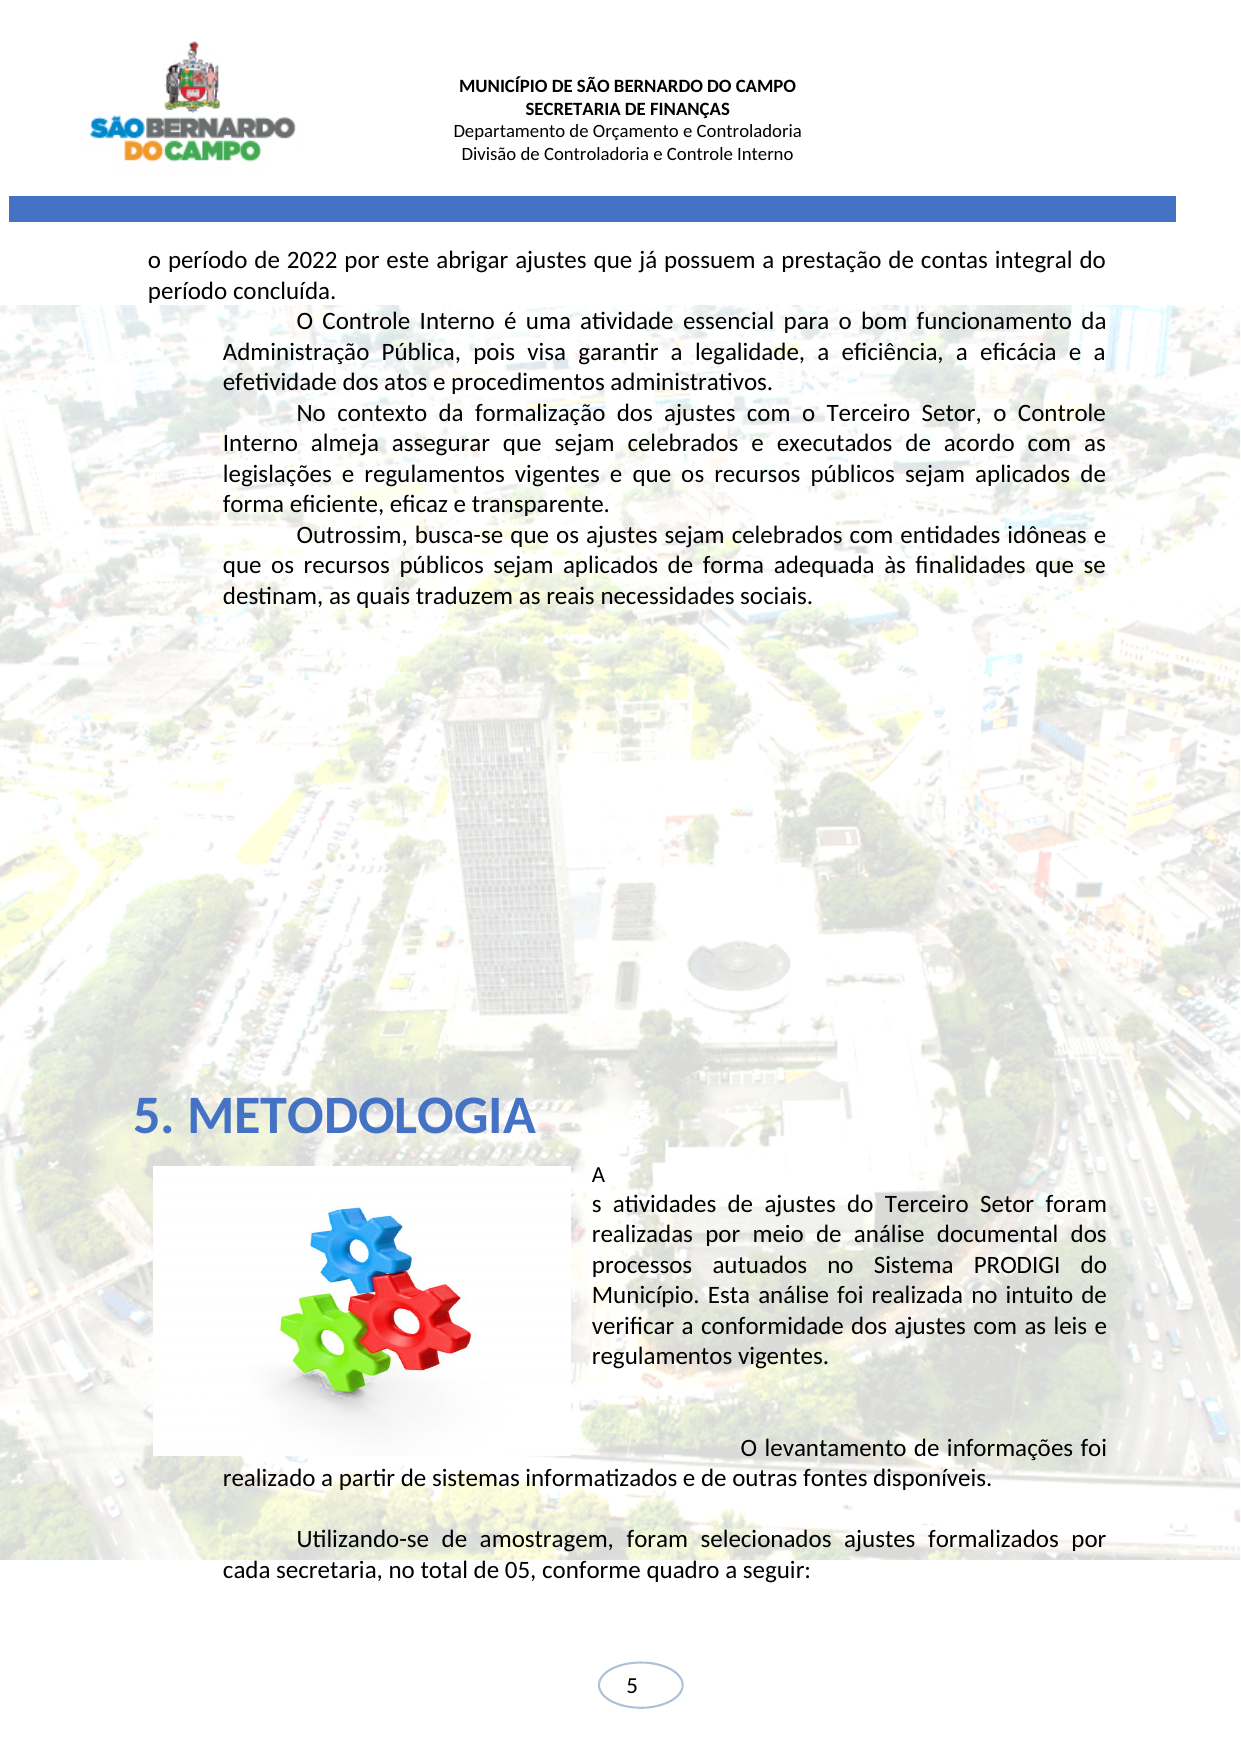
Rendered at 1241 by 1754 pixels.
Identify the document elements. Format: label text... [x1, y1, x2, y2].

list 5. METODOLOGIA [133, 1081, 1107, 1147]
text No contexto da formalização dos ajustes com o Terceiro Setor, o Controle Interno almeja assegurar que sejam celebrados e executados de acordo com as legislações e regulamentos vigentes e que os recursos públicos sejam aplicados de forma eficiente, eficaz e transparente. [223, 397, 1107, 519]
text Utilizando-se de amostragem, foram selecionados ajustes formalizados por cada secretaria, no total de 05, conforme quadro a seguir: [223, 1523, 1107, 1584]
text Outrossim, busca-se que os ajustes sejam celebrados com entidades idôneas e que os recursos públicos sejam aplicados de forma adequada às finalidades que se destinam, as quais traduzem as reais necessidades sociais. [223, 519, 1107, 611]
picture [153, 1166, 571, 1456]
text O Controle Interno é uma atividade essencial para o bom funcionamento da Administração Pública, pois visa garantir a legalidade, a eficiência, a eficácia e a efetividade dos atos e procedimentos administrativos. [223, 306, 1107, 397]
text O levantamento de informações foi realizado a partir de sistemas informatizados e de outras fontes disponíveis. [223, 1432, 1107, 1493]
text s atividades de ajustes do Terceiro Setor foram realizadas por meio de análise documental dos processos autuados no Sistema PRODIGI do Município. Esta análise foi realizada no intuito de verificar a conformidade dos ajustes com as leis e regulamentos vigentes. [571, 1188, 1107, 1371]
